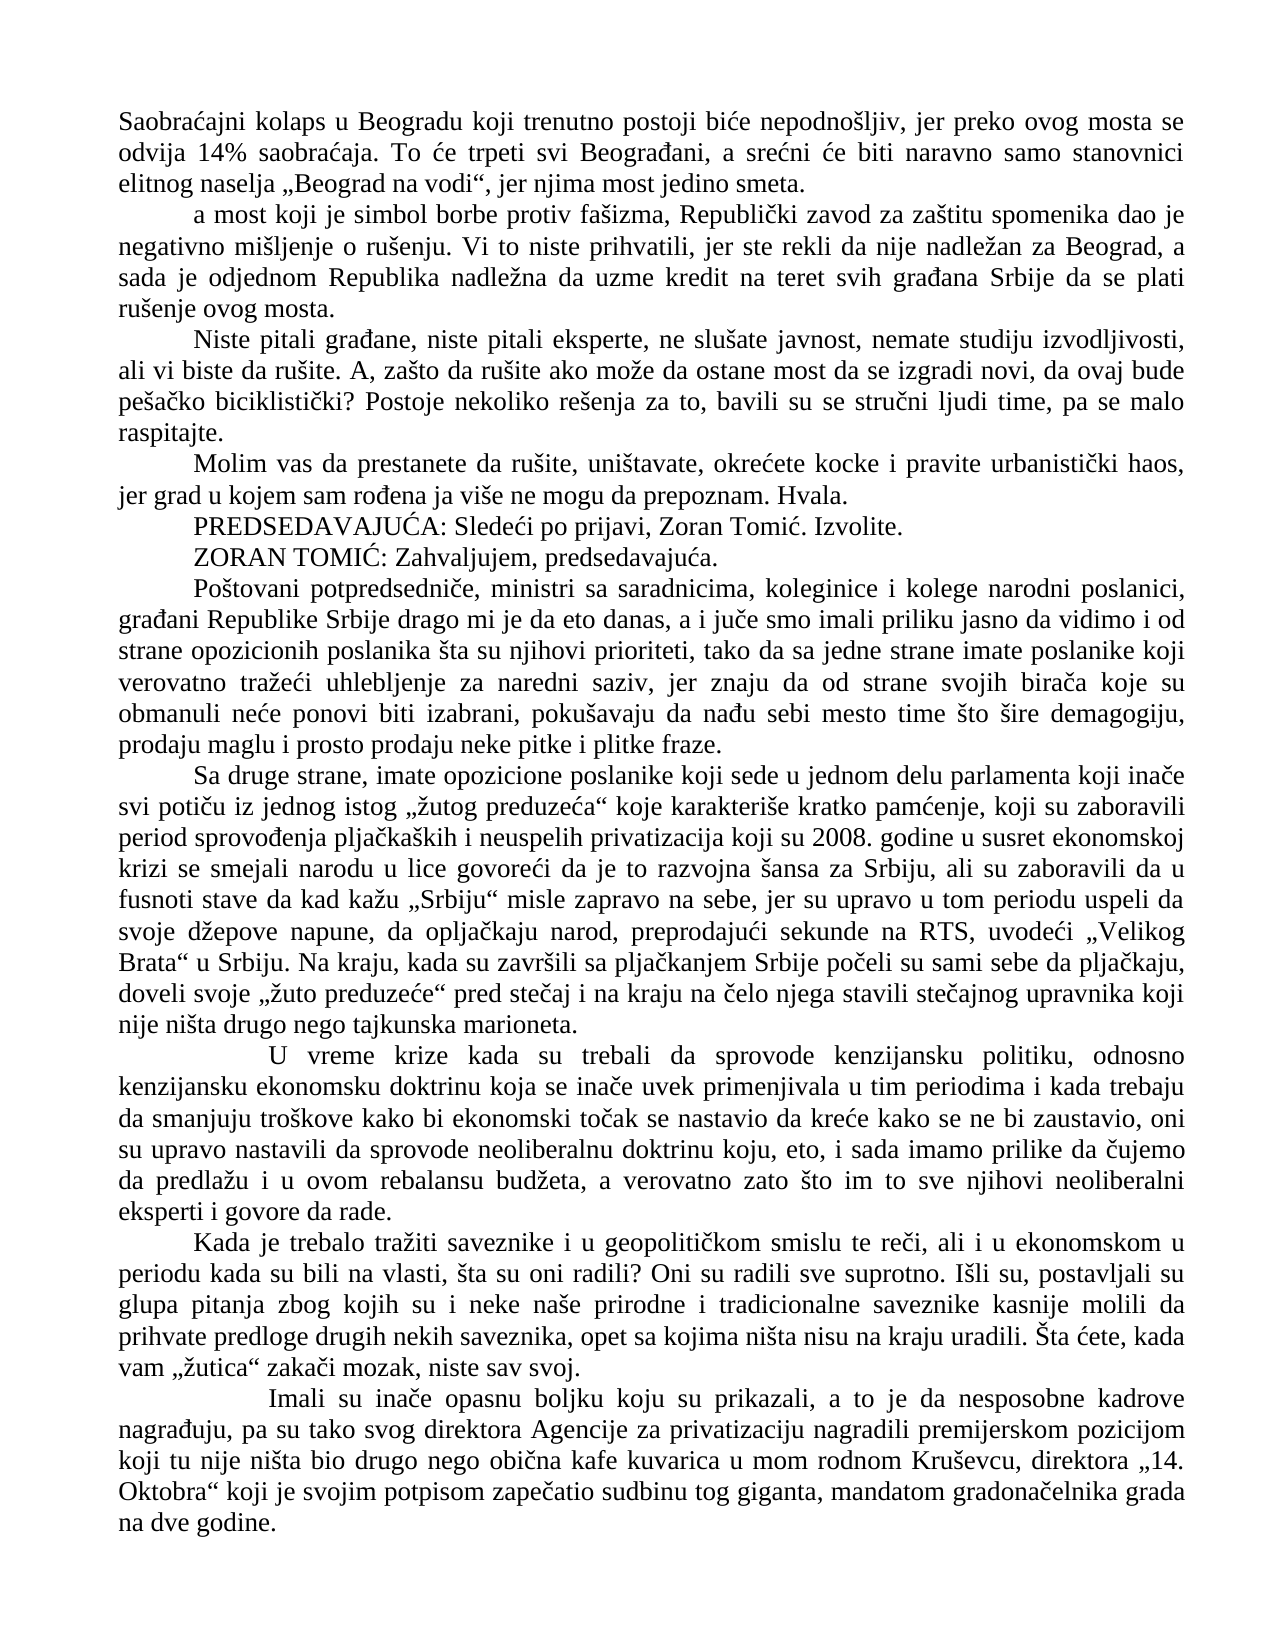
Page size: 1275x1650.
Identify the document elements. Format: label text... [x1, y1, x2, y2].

text Niste pitali građane, niste pitali eksperte, ne slušate javnost, nemate studiju izvodljivosti, ali vi biste da rušite. A, zašto da rušite ako može da ostane most da se izgradi novi, da ovaj bude pešačko biciklistički? Postoje nekoliko rešenja za to, bavili su se stručni ljudi time, pa se malo raspitajte. [118, 323, 1186, 448]
text U vreme krize kada su trebali da sprovode kenzijansku politiku, odnosno kenzijansku ekonomsku doktrinu koja se inače uvek primenjivala u tim periodima i kada trebaju da smanjuju troškove kako bi ekonomski točak se nastavio da kreće kako se ne bi zaustavio, oni su upravo nastavili da sprovode neoliberalnu doktrinu koju, eto, i sada imamo prilike da čujemo da predlažu i u ovom rebalansu budžeta, a verovatno zato što im to sve njihovi neoliberalni eksperti i govore da rade. [118, 1039, 1186, 1226]
text Molim vas da prestanete da rušite, uništavate, okrećete kocke i pravite urbanistički haos, jer grad u kojem sam rođena ja više ne mogu da prepoznam. Hvala. [118, 448, 1186, 510]
text ZORAN TOMIĆ: Zahvaljujem, predsedavajuća. [118, 541, 1186, 572]
text Imali su inače opasnu boljku koju su prikazali, a to je da nesposobne kadrove nagrađuju, pa su tako svog direktora Agencije za privatizaciju nagradili premijerskom pozicijom koji tu nije ništa bio drugo nego obična kafe kuvarica u mom rodnom Kruševcu, direktora „14. Oktobra“ koji je svojim potpisom zapečatio sudbinu tog giganta, mandatom gradonačelnika grada na dve godine. [118, 1382, 1186, 1538]
text Poštovani potpredsedniče, ministri sa saradnicima, koleginice i kolege narodni poslanici, građani Republike Srbije drago mi je da eto danas, a i juče smo imali priliku jasno da vidimo i od strane opozicionih poslanika šta su njihovi prioriteti, tako da sa jedne strane imate poslanike koji verovatno tražeći uhlebljenje za naredni saziv, jer znaju da od strane svojih birača koje su obmanuli neće ponovi biti izabrani, pokušavaju da nađu sebi mesto time što šire demagogiju, prodaju maglu i prosto prodaju neke pitke i plitke fraze. [118, 572, 1186, 759]
text Sa druge strane, imate opozicione poslanike koji sede u jednom delu parlamenta koji inače svi potiču iz jednog istog „žutog preduzeća“ koje karakteriše kratko pamćenje, koji su zaboravili period sprovođenja pljačkaških i neuspelih privatizacija koji su 2008. godine u susret ekonomskoj krizi se smejali narodu u lice govoreći da je to razvojna šansa za Srbiju, ali su zaboravili da u fusnoti stave da kad kažu „Srbiju“ misle zapravo na sebe, jer su upravo u tom periodu uspeli da svoje džepove napune, da opljačkaju narod, preprodajući sekunde na RTS, uvodeći „Velikog Brata“ u Srbiju. Na kraju, kada su završili sa pljačkanjem Srbije počeli su sami sebe da pljačkaju, doveli svoje „žuto preduzeće“ pred stečaj i na kraju na čelo njega stavili stečajnog upravnika koji nije ništa drugo nego tajkunska marioneta. [118, 759, 1186, 1039]
text a most koji je simbol borbe protiv fašizma, Republički zavod za zaštitu spomenika dao je negativno mišljenje o rušenju. Vi to niste prihvatili, jer ste rekli da nije nadležan za Beograd, a sada je odjednom Republika nadležna da uzme kredit na teret svih građana Srbije da se plati rušenje ovog mosta. [118, 198, 1186, 323]
text Kada je trebalo tražiti saveznike i u geopolitičkom smislu te reči, ali i u ekonomskom u periodu kada su bili na vlasti, šta su oni radili? Oni su radili sve suprotno. Išli su, postavljali su glupa pitanja zbog kojih su i neke naše prirodne i tradicionalne saveznike kasnije molili da prihvate predloge drugih nekih saveznika, opet sa kojima ništa nisu na kraju uradili. Šta ćete, kada vam „žutica“ zakači mozak, niste sav svoj. [118, 1226, 1186, 1382]
text PREDSEDAVAJUĆA: Sledeći po prijavi, Zoran Tomić. Izvolite. [118, 510, 1186, 541]
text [118, 105, 1186, 198]
